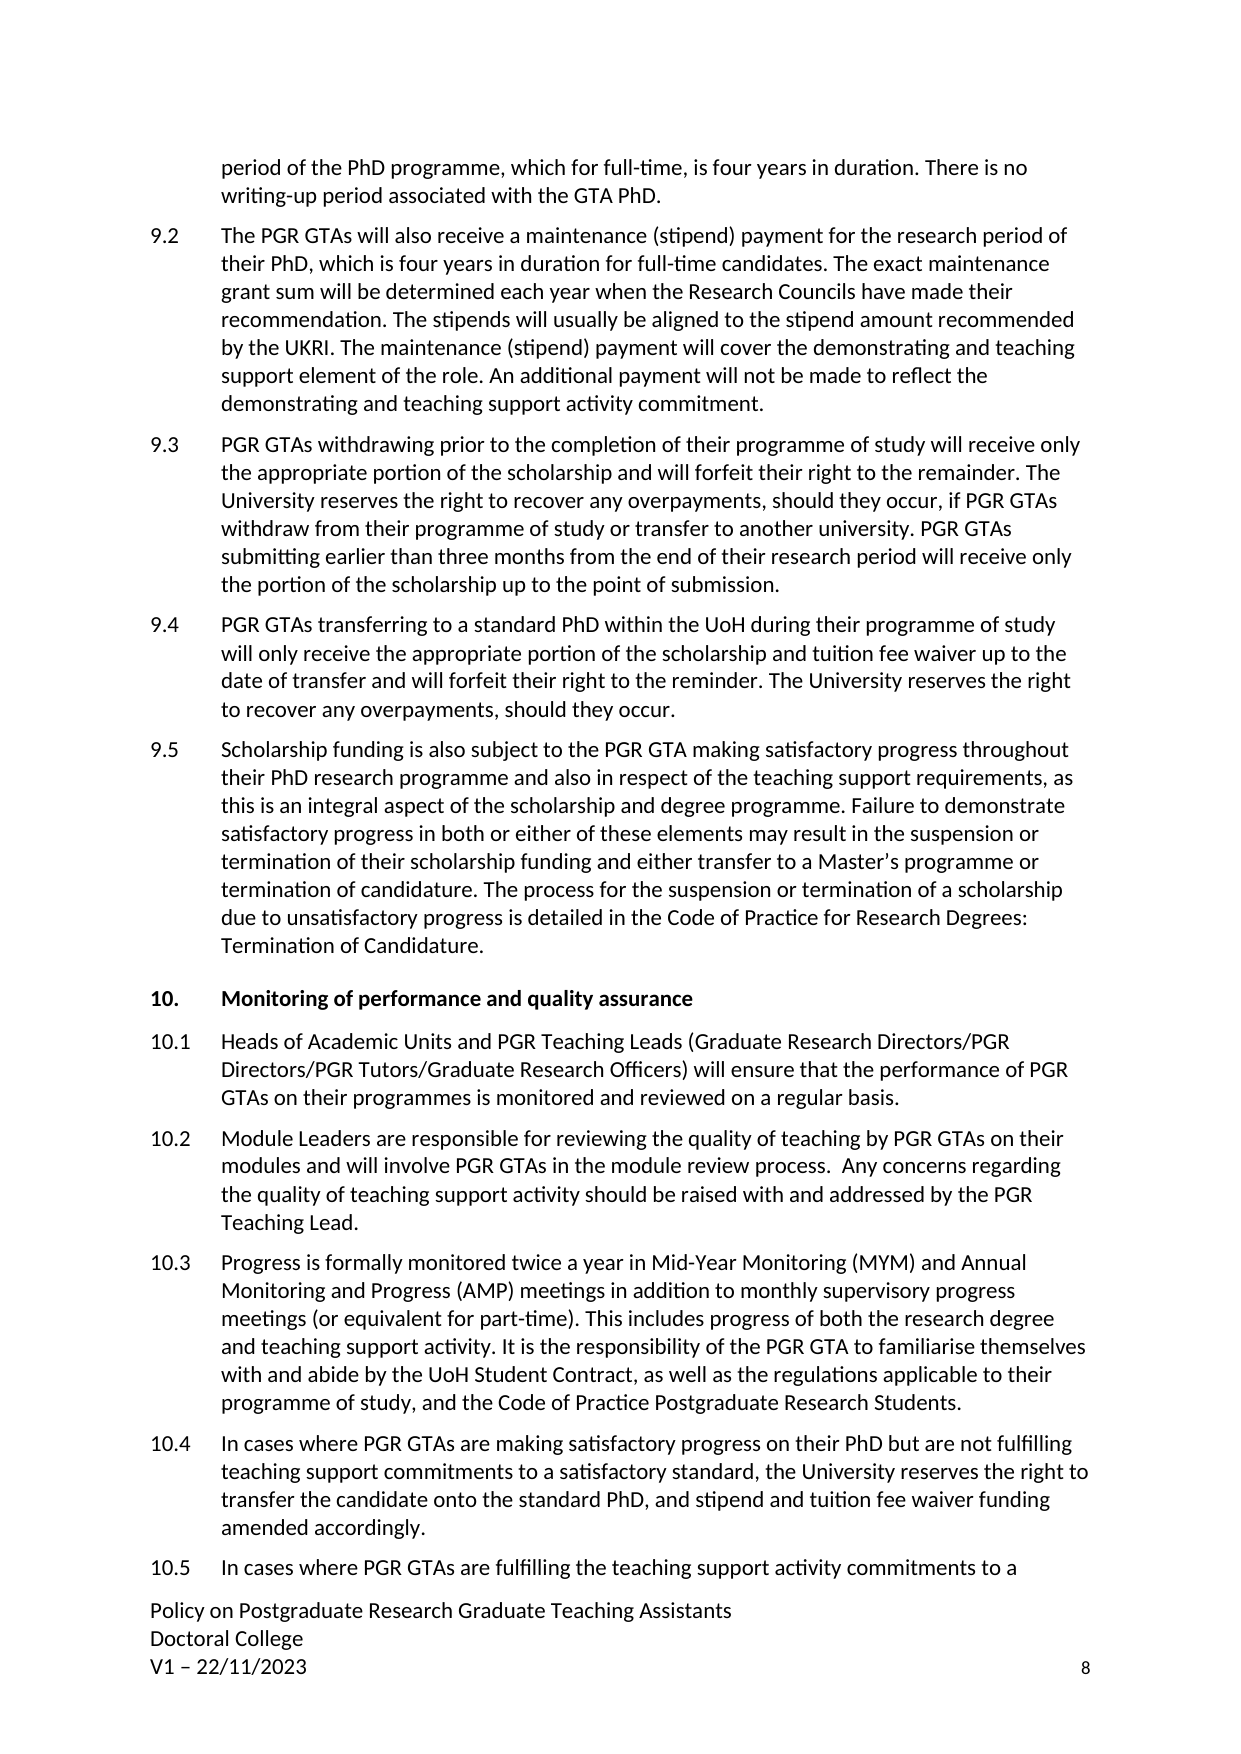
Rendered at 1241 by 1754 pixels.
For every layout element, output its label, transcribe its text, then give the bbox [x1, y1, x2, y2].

text The PGR GTAs will also receive a maintenance (stipend) payment for the research period of their PhD, which is four years in duration for full-time candidates. The exact maintenance grant sum will be determined each year when the Research Councils have made their recommendation. The stipends will usually be aligned to the stipend amount recommended by the UKRI. The maintenance (stipend) payment will cover the demonstrating and teaching support element of the role. An additional payment will not be made to reflect the demonstrating and teaching support activity commitment. [150, 221, 1090, 417]
text PGR GTAs transferring to a standard PhD within the UoH during their programme of study will only receive the appropriate portion of the scholarship and tuition fee waiver up to the date of transfer and will forfeit their right to the reminder. The University reserves the right to recover any overpayments, should they occur. [150, 611, 1090, 723]
text PGR GTAs withdrawing prior to the completion of their programme of study will receive only the appropriate portion of the scholarship and will forfeit their right to the remainder. The University reserves the right to recover any overpayments, should they occur, if PGR GTAs withdraw from their programme of study or transfer to another university. PGR GTAs submitting earlier than three months from the end of their research period will receive only the portion of the scholarship up to the point of submission. [150, 430, 1090, 598]
text Module Leaders are responsible for reviewing the quality of teaching by PGR GTAs on their modules and will involve PGR GTAs in the module review process. Any concerns regarding the quality of teaching support activity should be raised with and addressed by the PGR Teaching Lead. [150, 1124, 1090, 1236]
text In cases where PGR GTAs are making satisfactory progress on their PhD but are not fulfilling teaching support commitments to a satisfactory standard, the University reserves the right to transfer the candidate onto the standard PhD, and stipend and tuition fee waiver funding amended accordingly. [150, 1429, 1090, 1541]
text Progress is formally monitored twice a year in Mid-Year Monitoring (MYM) and Annual Monitoring and Progress (AMP) meetings in addition to monthly supervisory progress meetings (or equivalent for part-time). This includes progress of both the research degree and teaching support activity. It is the responsibility of the PGR GTA to familiarise themselves with and abide by the UoH Student Contract, as well as the regulations applicable to their programme of study, and the Code of Practice Postgraduate Research Students. [150, 1248, 1090, 1416]
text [150, 153, 1090, 209]
text Heads of Academic Units and PGR Teaching Leads (Graduate Research Directors/PGR Directors/PGR Tutors/Graduate Research Officers) will ensure that the performance of PGR GTAs on their programmes is monitored and reviewed on a regular basis. [150, 1027, 1090, 1111]
subtitle Monitoring of performance and quality assurance [150, 984, 1090, 1012]
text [150, 1553, 1090, 1581]
text Scholarship funding is also subject to the PGR GTA making satisfactory progress throughout their PhD research programme and also in respect of the teaching support requirements, as this is an integral aspect of the scholarship and degree programme. Failure to demonstrate satisfactory progress in both or either of these elements may result in the suspension or termination of their scholarship funding and either transfer to a Master’s programme or termination of candidature. The process for the suspension or termination of a scholarship due to unsatisfactory progress is detailed in the Code of Practice for Research Degrees: Termination of Candidature. [150, 735, 1090, 959]
